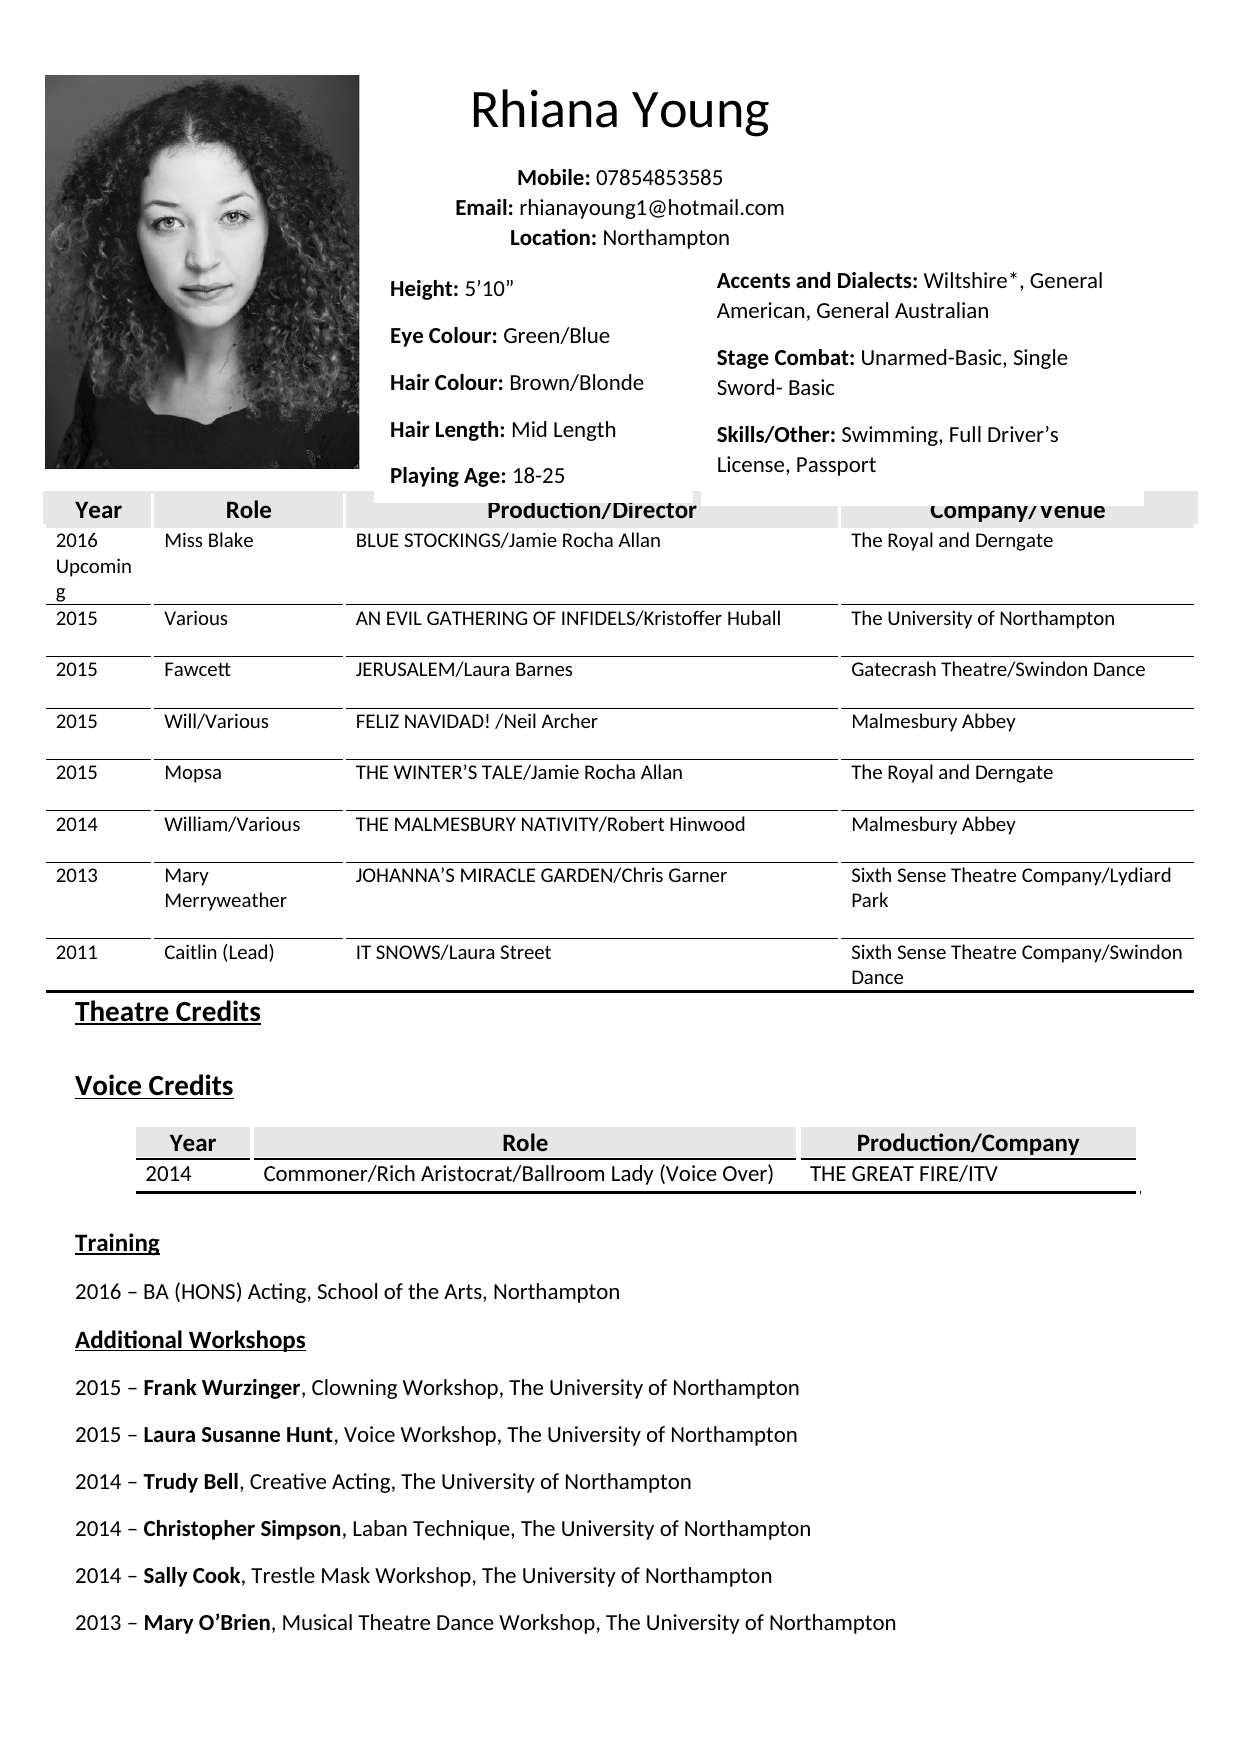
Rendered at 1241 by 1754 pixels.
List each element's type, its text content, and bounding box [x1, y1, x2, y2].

table_cell Mopsa [154, 760, 343, 810]
table_header Role [254, 1127, 796, 1157]
text Email: rhianayoung1@hotmail.com [75, 193, 1165, 221]
table_cell Malmesbury Abbey [841, 709, 1194, 759]
text Voice Credits [75, 1067, 1165, 1103]
table_header Role [154, 494, 343, 524]
table_cell Commoner/Rich Aristocrat/Ballroom Lady (Voice Over) [254, 1160, 796, 1191]
table_header Year [46, 494, 151, 524]
text Training [75, 1227, 1165, 1258]
table_cell JOHANNA’S MIRACLE GARDEN/Chris Garner [346, 863, 838, 938]
table_cell Sixth Sense Theatre Company/Swindon Dance [841, 939, 1194, 990]
table_cell 2016 Upcoming [46, 528, 151, 604]
table_cell Gatecrash Theatre/Swindon Dance [841, 657, 1194, 707]
table_cell 2014 [136, 1160, 250, 1191]
table_header Company/Venue [841, 494, 1194, 524]
text 2016 – BA (HONS) Acting, School of the Arts, Northampton [75, 1277, 1165, 1305]
table_cell 2015 [46, 657, 151, 707]
table_cell 2015 [46, 709, 151, 759]
table_cell 2015 [46, 760, 151, 810]
text Additional Workshops [75, 1324, 1165, 1354]
table_cell The University of Northampton [841, 605, 1194, 656]
table_cell Sixth Sense Theatre Company/Lydiard Park [841, 863, 1194, 938]
table_cell The Royal and Derngate [841, 760, 1194, 810]
table_header Production/Director [346, 494, 838, 524]
text Rhiana Young [75, 75, 1165, 141]
text Location: Northampton [75, 223, 1165, 251]
table_cell THE GREAT FIRE/ITV [801, 1160, 1136, 1191]
table_cell William/Various [154, 811, 343, 862]
table_cell FELIZ NAVIDAD! /Neil Archer [346, 709, 838, 759]
table_cell 2013 [46, 863, 151, 938]
table_cell Fawcett [154, 657, 343, 707]
table_cell THE WINTER’S TALE/Jamie Rocha Allan [346, 760, 838, 810]
table_cell Malmesbury Abbey [841, 811, 1194, 862]
table_cell 2015 [46, 605, 151, 656]
text 2015 – Frank Wurzinger, Clowning Workshop, The University of Northampton [75, 1373, 1165, 1401]
table_cell The Royal and Derngate [841, 528, 1194, 604]
table_cell Caitlin (Lead) [154, 939, 343, 990]
table_cell BLUE STOCKINGS/Jamie Rocha Allan [346, 528, 838, 604]
table_cell Various [154, 605, 343, 656]
text 2015 – Laura Susanne Hunt, Voice Workshop, The University of Northampton [75, 1420, 1165, 1448]
table_cell Miss Blake [154, 528, 343, 604]
text 2014 – Trudy Bell, Creative Acting, The University of Northampton [75, 1467, 1165, 1495]
picture [45, 75, 360, 469]
table_cell THE MALMESBURY NATIVITY/Robert Hinwood [346, 811, 838, 862]
text 2014 – Sally Cook, Trestle Mask Workshop, The University of Northampton [75, 1561, 1165, 1589]
table_cell JERUSALEM/Laura Barnes [346, 657, 838, 707]
table_cell 2014 [46, 811, 151, 862]
table_header Production/Company [801, 1127, 1136, 1157]
table_cell IT SNOWS/Laura Street [346, 939, 838, 990]
table_header Year [136, 1127, 250, 1157]
text Mobile: 07854853585 [75, 163, 1165, 191]
table_cell 2011 [46, 939, 151, 990]
text 2013 – Mary O’Brien, Musical Theatre Dance Workshop, The University of Northampton [75, 1608, 1165, 1636]
table_cell Mary Merryweather [154, 863, 343, 938]
text Theatre Credits [75, 993, 1165, 1028]
text 2014 – Christopher Simpson, Laban Technique, The University of Northampton [75, 1514, 1165, 1542]
table_cell Will/Various [154, 709, 343, 759]
table_cell AN EVIL GATHERING OF INFIDELS/Kristoffer Huball [346, 605, 838, 656]
